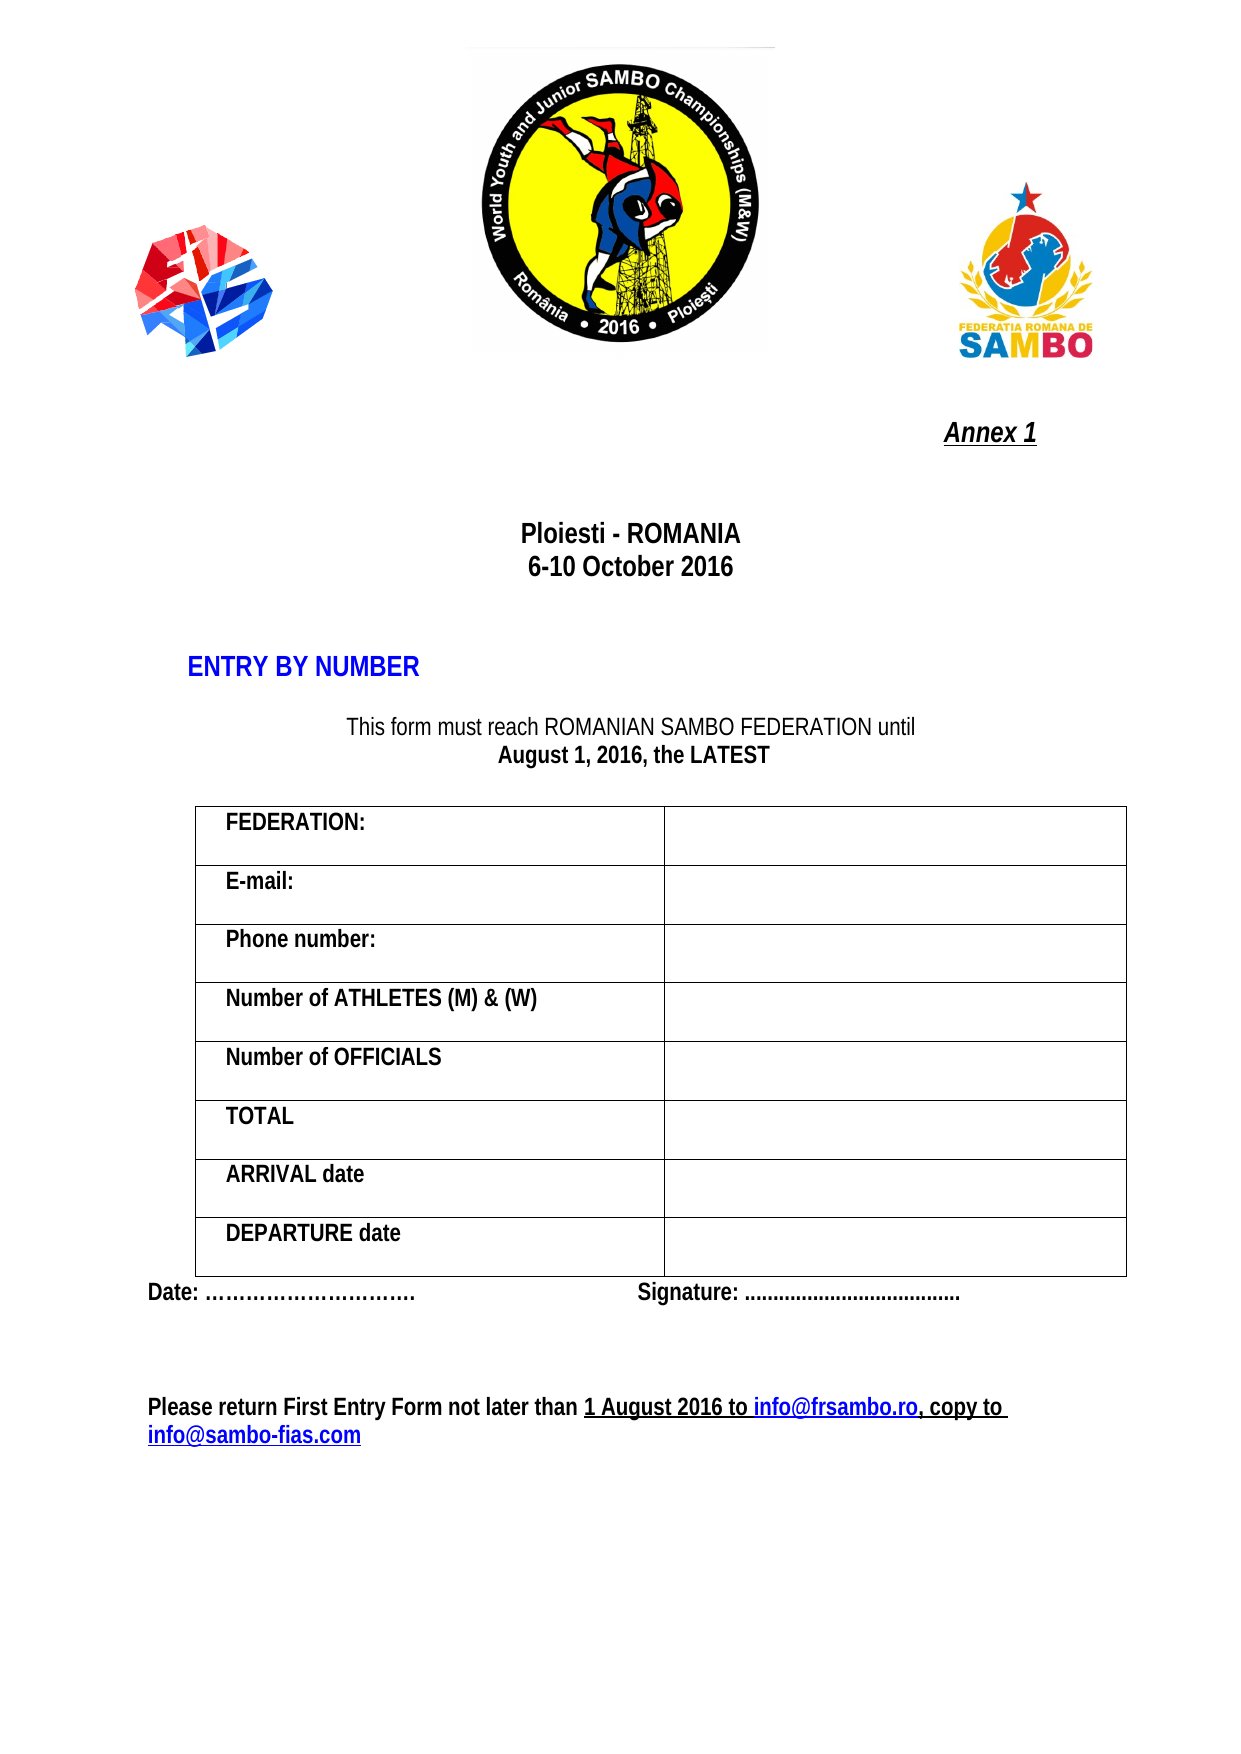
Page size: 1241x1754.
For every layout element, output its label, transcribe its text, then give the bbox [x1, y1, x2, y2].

table_cell [665, 866, 1126, 923]
table_cell [665, 1218, 1126, 1276]
text Date: …………………………. Signature: ...................................... [148, 1113, 1039, 1306]
picture [135, 270, 184, 315]
table_cell ARRIVAL date [196, 1160, 664, 1217]
text Please return First Entry Form not later than 1 August 2016 to info@frsambo.ro, copy to info@sambo-fias.com [148, 1392, 1093, 1449]
text 6-10 October 2016 [223, 549, 1039, 583]
table_header FEDERATION: [196, 807, 664, 865]
table_cell Phone number: [196, 925, 664, 982]
text ENTRY BY NUMBER [148, 649, 1039, 683]
table_cell TOTAL [196, 1101, 664, 1158]
table_cell DEPARTURE date [196, 1218, 664, 1276]
picture [959, 181, 1093, 358]
text Annex 1 [223, 416, 1039, 449]
text Ploiesti - ROMANIA [223, 516, 1039, 549]
picture [153, 225, 209, 281]
table_cell [665, 925, 1126, 982]
table_header [665, 807, 1126, 865]
table_cell Number of ATHLETES (M) & (W) [196, 983, 664, 1041]
table_cell [665, 1160, 1126, 1217]
table_cell [665, 1042, 1126, 1100]
picture [991, 349, 1004, 358]
table_cell E-mail: [196, 866, 664, 923]
text This form must reach ROMANIAN SAMBO FEDERATION until [223, 712, 1039, 740]
picture [218, 233, 249, 267]
text August 1, 2016, the LATEST [223, 740, 1039, 769]
picture [465, 47, 775, 358]
table_cell [665, 1101, 1126, 1158]
table_cell [665, 983, 1126, 1041]
table_cell Number of OFFICIALS [196, 1042, 664, 1100]
